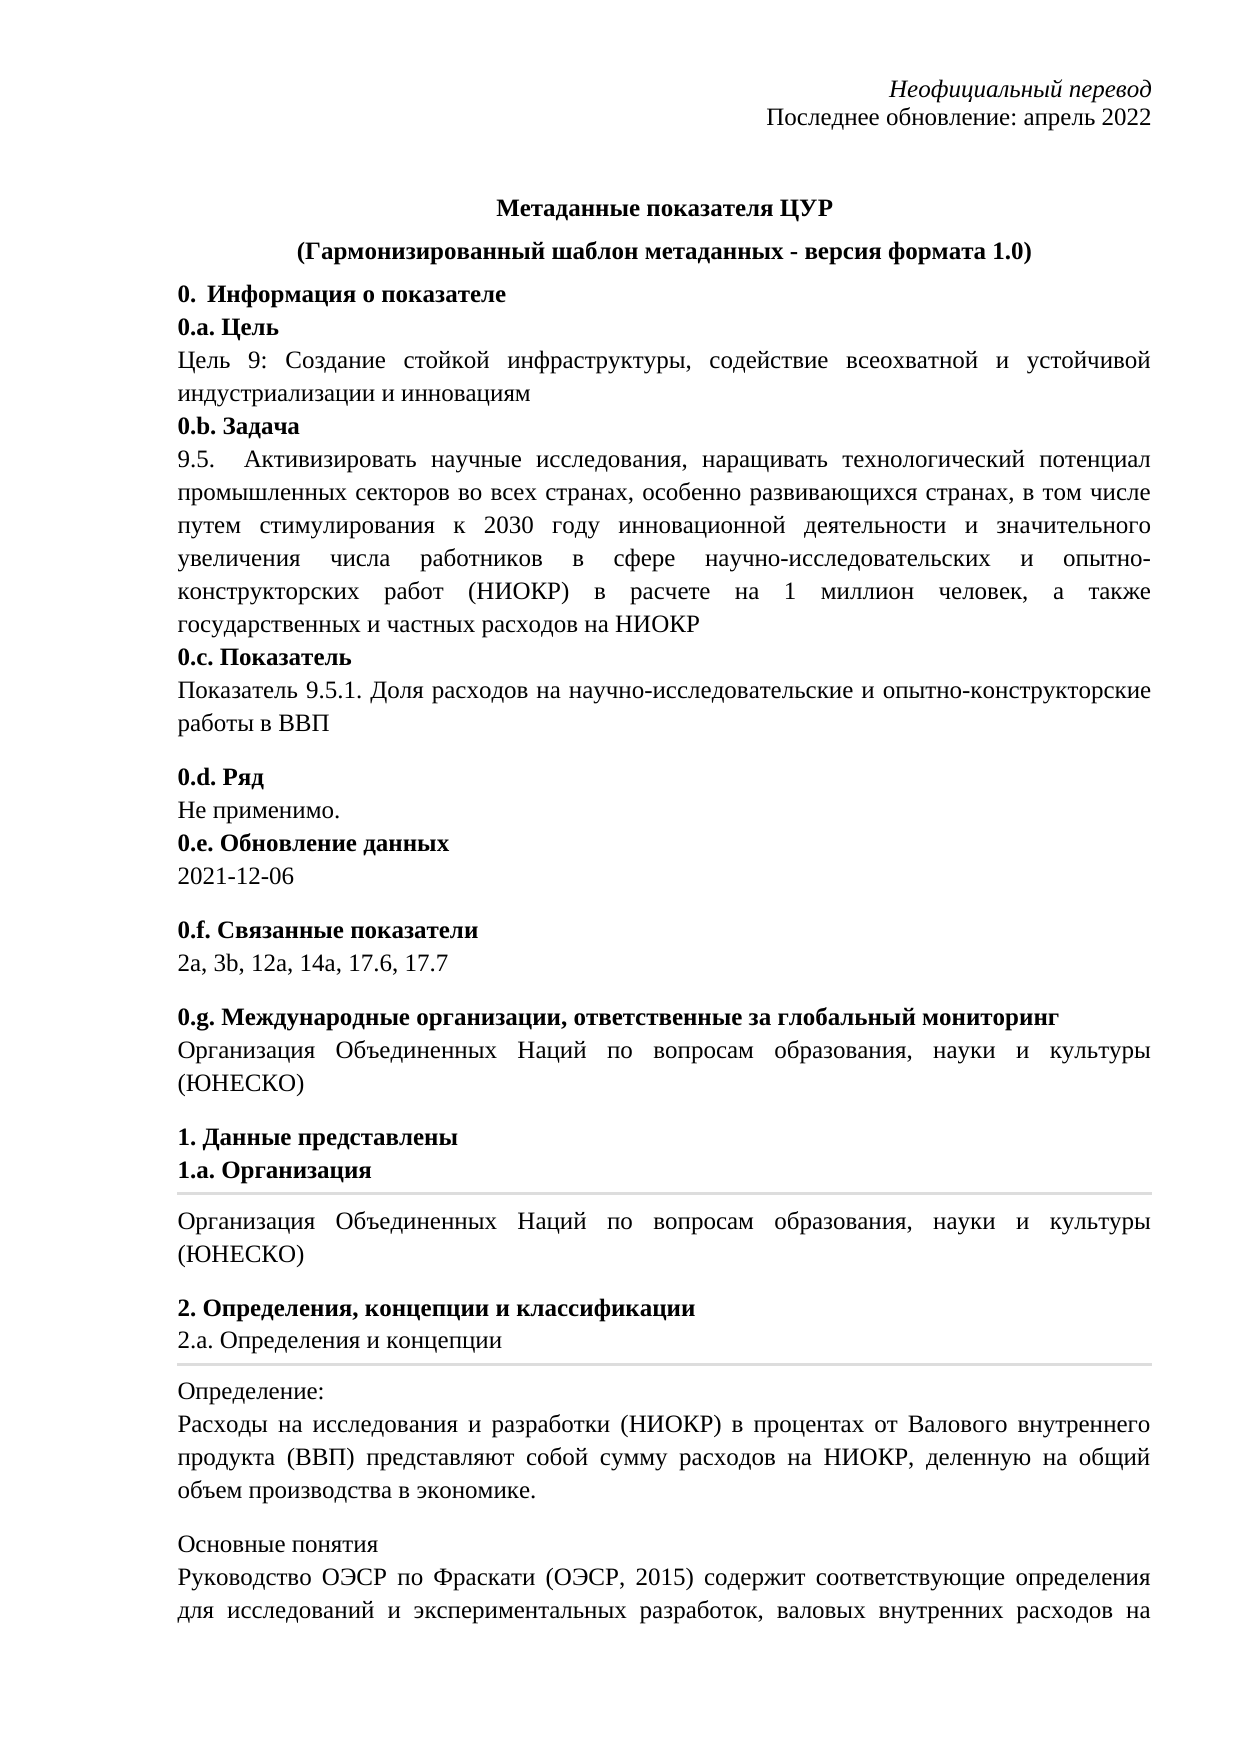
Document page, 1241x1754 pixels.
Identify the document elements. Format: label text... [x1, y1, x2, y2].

text Показатель 9.5.1. Доля расходов на научно-исследовательские и опытно-конструкторские работы в ВВП [177, 676, 1152, 737]
text Цель 9: Создание стойкой инфраструктуры, содействие всеохватной и устойчивой индустриализации и инновациям [177, 345, 1152, 407]
text Определение: [177, 1376, 1152, 1405]
text 0.g. Международные организации, ответственные за глобальный мониторинг [177, 1002, 1152, 1031]
text 2.a. Определения и концепции [177, 1326, 1152, 1363]
text 1.a. Организация [177, 1155, 1152, 1192]
text 0.b. Задача [177, 411, 1152, 440]
text 0.a. Цель [177, 312, 1152, 341]
text Не применимо. [177, 795, 1152, 824]
list Информация о показателе [177, 279, 1152, 308]
text Основные понятия [177, 1529, 1152, 1558]
text Организация Объединенных Наций по вопросам образования, науки и культуры (ЮНЕСКО) [177, 1206, 1152, 1267]
text 2021-12-06 [177, 861, 1152, 890]
text Метаданные показателя ЦУР [177, 193, 1152, 222]
text 9.5. Активизировать научные исследования, наращивать технологический потенциал промышленных секторов во всех странах, особенно развивающихся странах, в том числе путем стимулирования к 2030 году инновационной деятельности и значительного увеличения числа работников в сфере научно-исследовательских и опытно-конструкторских работ (НИОКР) в расчете на 1 миллион человек, а также государственных и частных расходов на НИОКР [177, 444, 1152, 638]
text 1. Данные представлены [177, 1122, 1152, 1151]
text 2. Определения, концепции и классификации [177, 1293, 1152, 1321]
text Расходы на исследования и разработки (НИОКР) в процентах от Валового внутреннего продукта (ВВП) представляют собой сумму расходов на НИОКР, деленную на общий объем производства в экономике. [177, 1409, 1152, 1504]
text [177, 1562, 1152, 1624]
text 0.f. Связанные показатели [177, 915, 1152, 944]
text (Гармонизированный шаблон метаданных - версия формата 1.0) [177, 236, 1152, 265]
text 0.d. Ряд [177, 762, 1152, 791]
text 0.с. Показатель [177, 642, 1152, 671]
text Организация Объединенных Наций по вопросам образования, науки и культуры (ЮНЕСКО) [177, 1035, 1152, 1097]
text 0.e. Обновление данных [177, 828, 1152, 857]
text 2a, 3b, 12a, 14a, 17.6, 17.7 [177, 948, 1152, 977]
